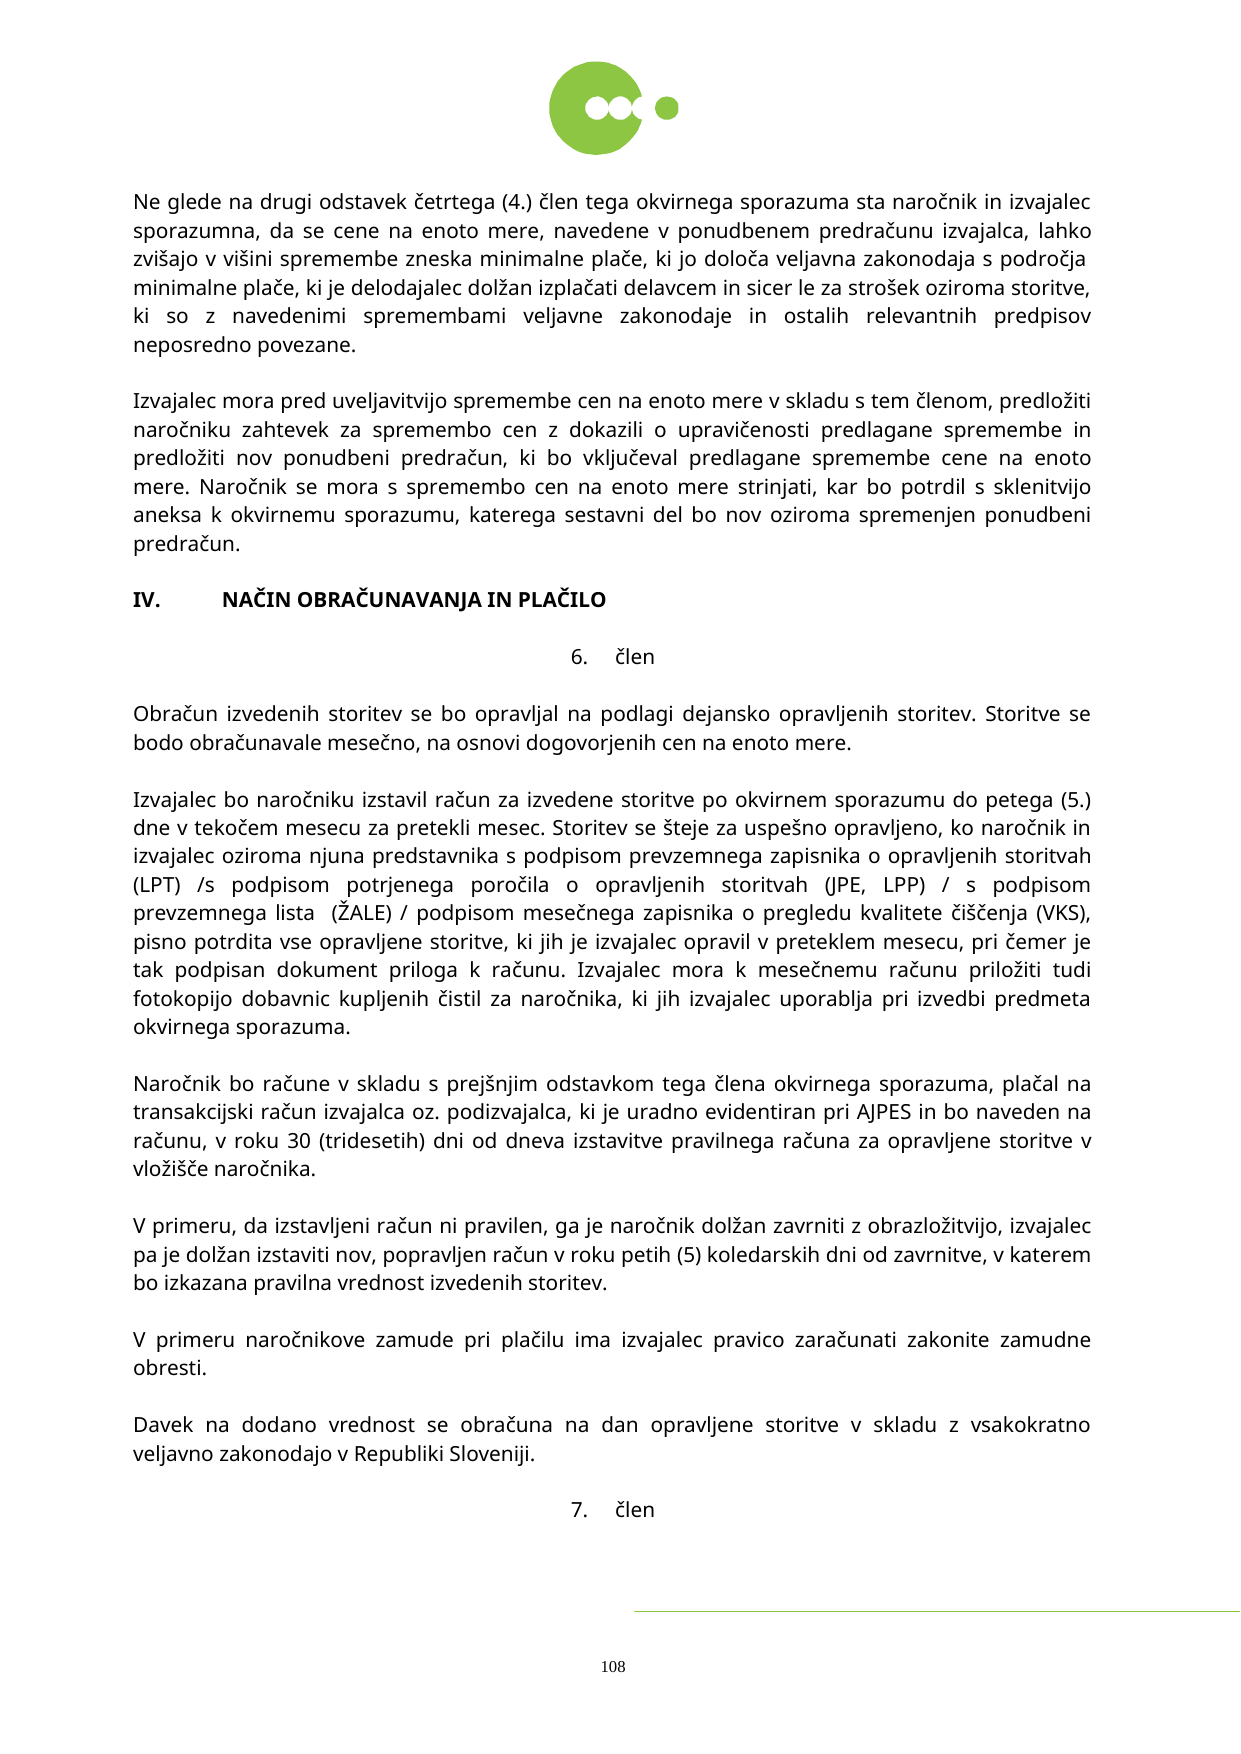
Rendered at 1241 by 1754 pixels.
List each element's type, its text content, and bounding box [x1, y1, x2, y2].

text V primeru, da izstavljeni račun ni pravilen, ga je naročnik dolžan zavrniti z obrazložitvijo, izvajalec pa je dolžan izstaviti nov, popravljen račun v roku petih (5) koledarskih dni od zavrnitve, v katerem bo izkazana pravilna vrednost izvedenih storitev. [133, 1211, 1093, 1297]
text V primeru naročnikove zamude pri plačilu ima izvajalec pravico zaračunati zakonite zamudne obresti. [133, 1325, 1093, 1382]
list člen [133, 642, 1093, 671]
list NAČIN OBRAČUNAVANJA IN PLAČILO [133, 586, 1093, 614]
text Izvajalec mora pred uveljavitvijo spremembe cen na enoto mere v skladu s tem členom, predložiti naročniku zahtevek za spremembo cen z dokazili o upravičenosti predlagane spremembe in predložiti nov ponudbeni predračun, ki bo vključeval predlagane spremembe cene na enoto mere. Naročnik se mora s spremembo cen na enoto mere strinjati, kar bo potrdil s sklenitvijo aneksa k okvirnemu sporazumu, katerega sestavni del bo nov oziroma spremenjen ponudbeni predračun. [133, 387, 1093, 557]
text Davek na dodano vrednost se obračuna na dan opravljene storitve v skladu z vsakokratno veljavno zakonodajo v Republiki Sloveniji. [133, 1410, 1093, 1467]
text Naročnik bo račune v skladu s prejšnjim odstavkom tega člena okvirnega sporazuma, plačal na transakcijski račun izvajalca oz. podizvajalca, ki je uradno evidentiran pri AJPES in bo naveden na računu, v roku 30 (tridesetih) dni od dneva izstavitve pravilnega računa za opravljene storitve v vložišče naročnika. [133, 1069, 1093, 1183]
text Izvajalec bo naročniku izstavil račun za izvedene storitve po okvirnem sporazumu do petega (5.) dne v tekočem mesecu za pretekli mesec. Storitev se šteje za uspešno opravljeno, ko naročnik in izvajalec oziroma njuna predstavnika s podpisom prevzemnega zapisnika o opravljenih storitvah (LPT) /s podpisom potrjenega poročila o opravljenih storitvah (JPE, LPP) / s podpisom prevzemnega lista (ŽALE) / podpisom mesečnega zapisnika o pregledu kvalitete čiščenja (VKS), pisno potrdita vse opravljene storitve, ki jih je izvajalec opravil v preteklem mesecu, pri čemer je tak podpisan dokument priloga k računu. Izvajalec mora k mesečnemu računu priložiti tudi fotokopijo dobavnic kupljenih čistil za naročnika, ki jih izvajalec uporablja pri izvedbi predmeta okvirnega sporazuma. [133, 785, 1093, 1041]
list člen [133, 1496, 1093, 1524]
text Obračun izvedenih storitev se bo opravljal na podlagi dejansko opravljenih storitev. Storitve se bodo obračunavale mesečno, na osnovi dogovorjenih cen na enoto mere. [133, 699, 1093, 756]
text Ne glede na drugi odstavek četrtega (4.) člen tega okvirnega sporazuma sta naročnik in izvajalec sporazumna, da se cene na enoto mere, navedene v ponudbenem predračunu izvajalca, lahko zvišajo v višini spremembe zneska minimalne plače, ki jo določa veljavna zakonodaja s področja minimalne plače, ki je delodajalec dolžan izplačati delavcem in sicer le za strošek oziroma storitve, ki so z navedenimi spremembami veljavne zakonodaje in ostalih relevantnih predpisov neposredno povezane. [133, 187, 1093, 358]
